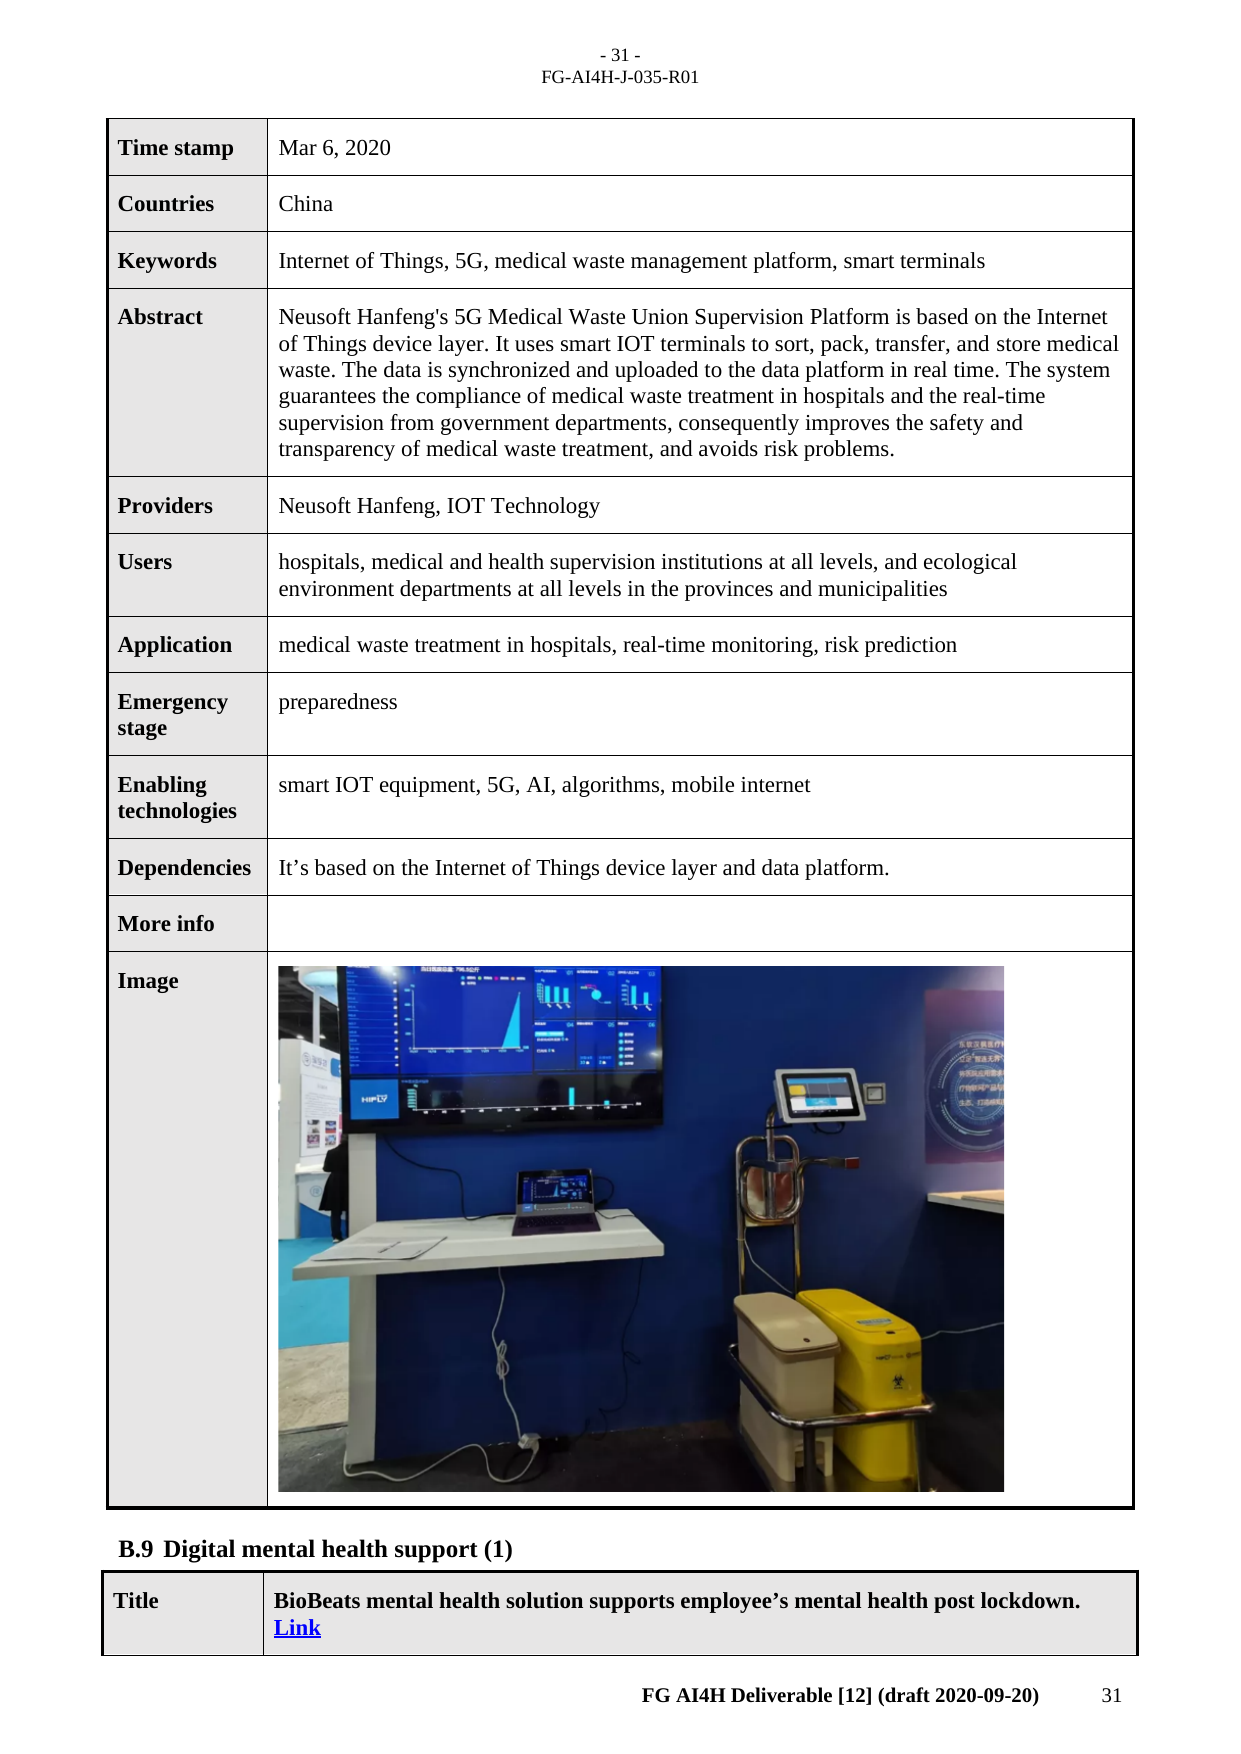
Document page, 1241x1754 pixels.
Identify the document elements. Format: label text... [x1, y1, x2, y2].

table_cell Application [109, 617, 267, 672]
table_cell medical waste treatment in hospitals, real-time monitoring, risk prediction [268, 617, 1132, 672]
table_cell Mar 6, 2020 [268, 119, 1132, 175]
table_cell preparedness [268, 673, 1132, 755]
table_cell Keywords [109, 232, 267, 288]
table_cell China [268, 176, 1132, 231]
table_cell Providers [109, 477, 267, 533]
table_cell Time stamp [109, 119, 267, 175]
table_cell Enabling technologies [109, 756, 267, 838]
table_cell Image [109, 952, 267, 1506]
table_cell Countries [109, 176, 267, 231]
picture [278, 966, 1005, 1492]
table_cell It’s based on the Internet of Things device layer and data platform. [268, 839, 1132, 894]
table_cell More info [109, 896, 267, 951]
table_cell Neusoft Hanfeng's 5G Medical Waste Union Supervision Platform is based on the Internet of Things device layer. It uses smart IOT terminals to sort, pack, transfer, and store medical waste. The data is synchronized and uploaded to the data platform in real time. The system guarantees the compliance of medical waste treatment in hospitals and the real-time supervision from government departments, consequently improves the safety and transparency of medical waste treatment, and avoids risk problems. [268, 289, 1132, 476]
table_header BioBeats mental health solution supports employee’s mental health post lockdown. Link [264, 1573, 1136, 1654]
table_cell smart IOT equipment, 5G, AI, algorithms, mobile internet [268, 756, 1132, 838]
table_cell hospitals, medical and health supervision institutions at all levels, and ecological environment departments at all levels in the provinces and municipalities [268, 534, 1132, 616]
subtitle B.9 Digital mental health support (1) [118, 1534, 1122, 1563]
table_cell Internet of Things, 5G, medical waste management platform, smart terminals [268, 232, 1132, 288]
table_cell Dependencies [109, 839, 267, 894]
table_cell Abstract [109, 289, 267, 476]
table_cell Neusoft Hanfeng, IOT Technology [268, 477, 1132, 533]
table_cell [268, 896, 1132, 951]
table_cell Users [109, 534, 267, 616]
table_cell [268, 952, 1132, 1506]
table_header Title [104, 1573, 263, 1654]
table_cell Emergency stage [109, 673, 267, 755]
